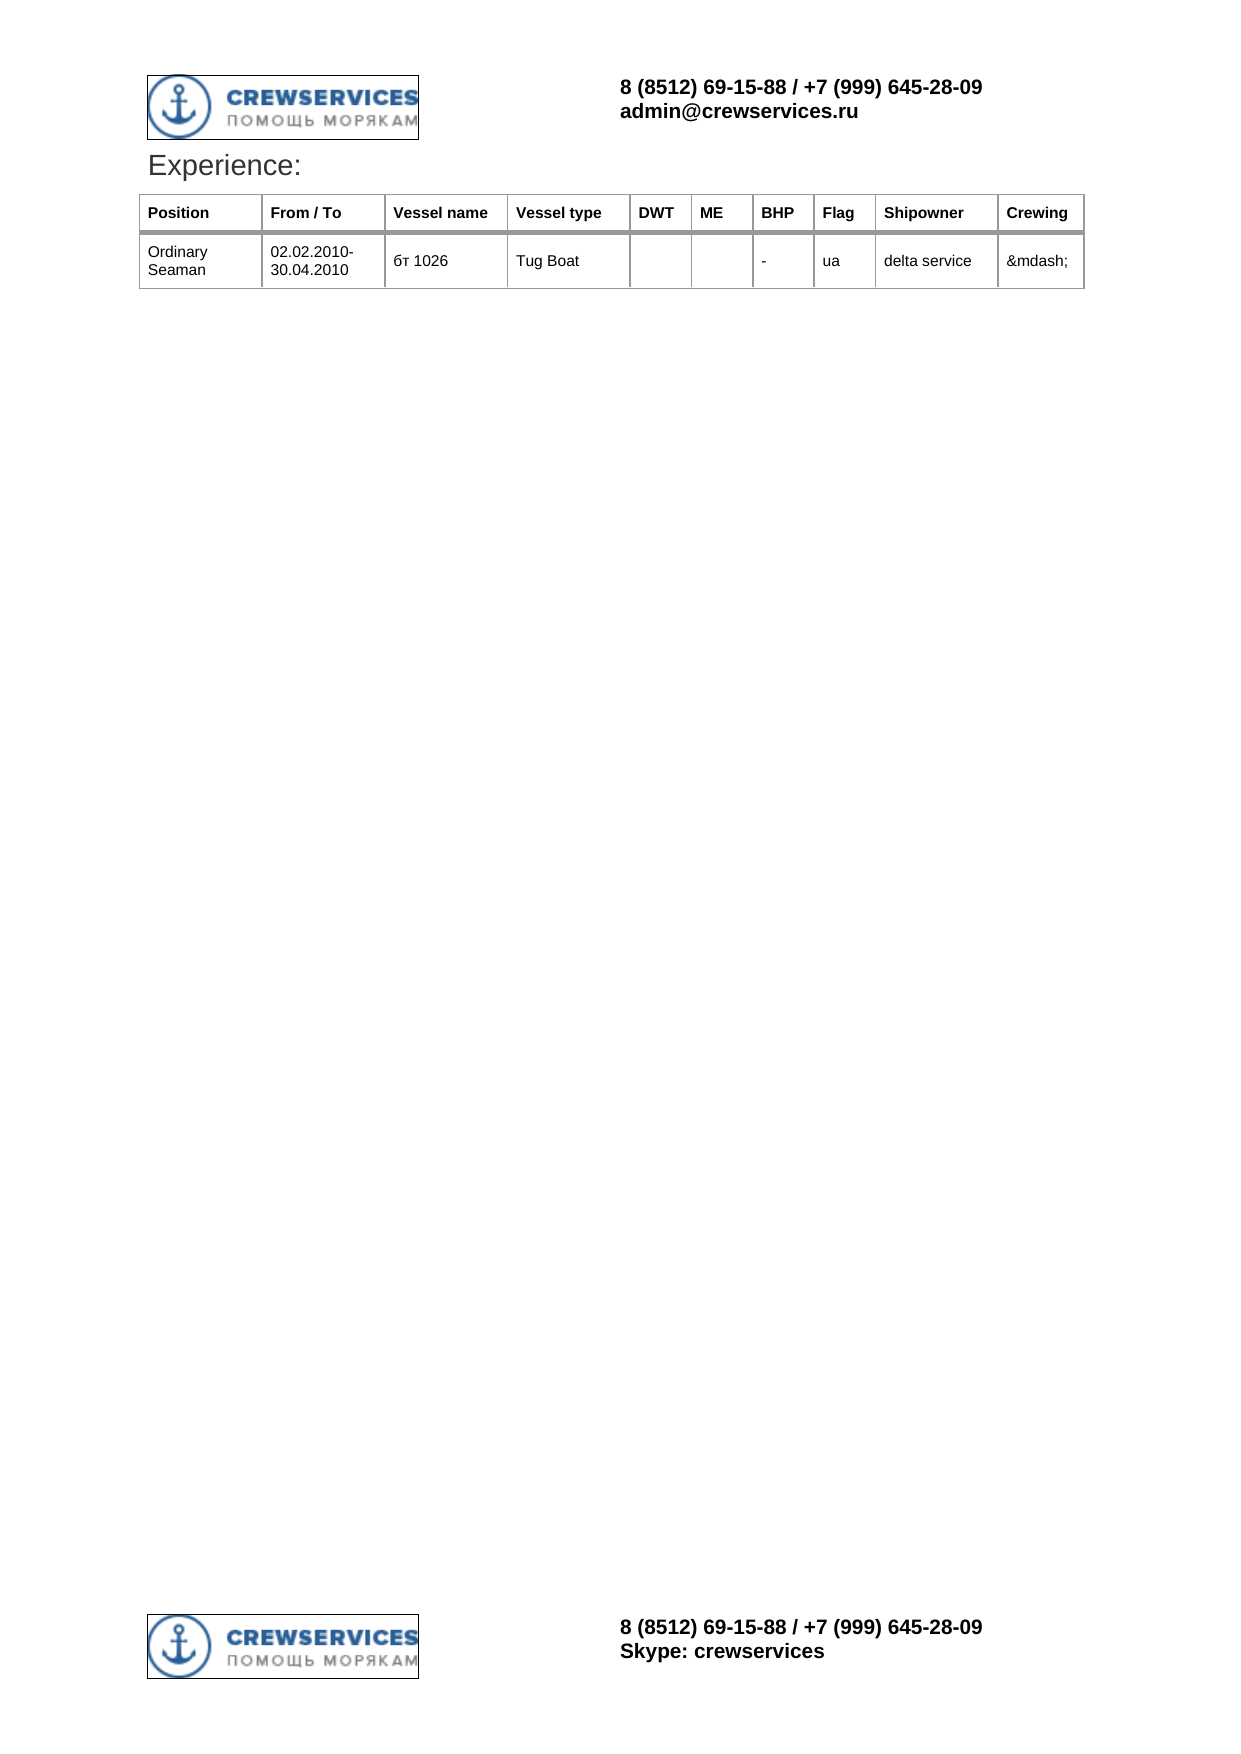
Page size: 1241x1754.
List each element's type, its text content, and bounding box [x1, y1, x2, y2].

table_cell [692, 235, 752, 287]
table_header Vessel type [508, 195, 629, 230]
picture [148, 1615, 418, 1678]
table_cell delta service [876, 235, 997, 287]
subtitle Experience: [148, 148, 1092, 181]
table_cell 02.02.2010-30.04.2010 [263, 235, 384, 287]
table_cell - [754, 235, 813, 287]
table_header BHP [754, 195, 813, 230]
table_header DWT [631, 195, 691, 230]
table_header Position [140, 195, 261, 230]
table_cell &mdash; [999, 235, 1083, 287]
table_header From / To [263, 195, 384, 230]
table_header ME [692, 195, 752, 230]
table_header Flag [815, 195, 875, 230]
table_header Vessel name [386, 195, 507, 230]
picture [148, 76, 418, 139]
table_cell [631, 235, 691, 287]
table_header Crewing [999, 195, 1083, 230]
table_header Shipowner [876, 195, 997, 230]
table_cell Ordinary Seaman [140, 235, 261, 287]
table_cell бт 1026 [386, 235, 507, 287]
table_cell Tug Boat [508, 235, 629, 287]
table_cell ua [815, 235, 875, 287]
